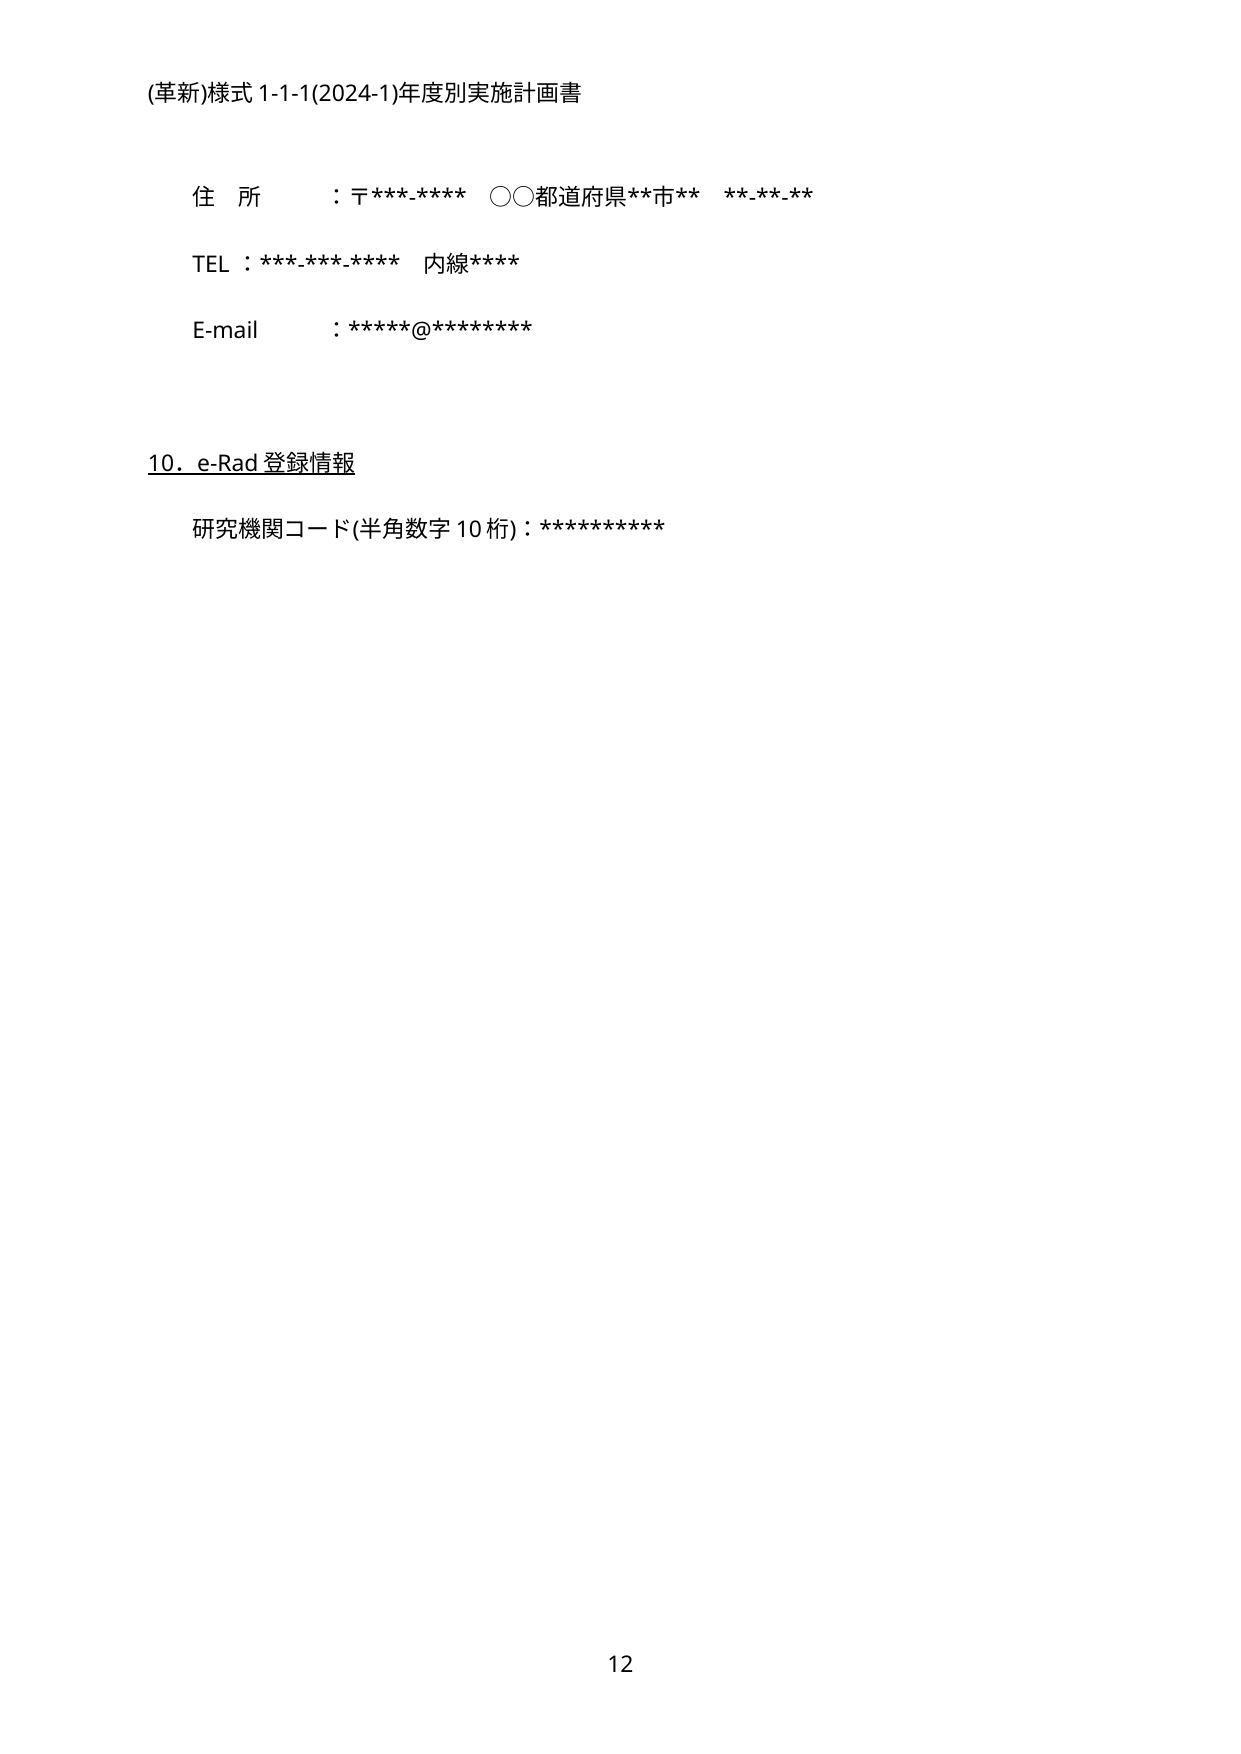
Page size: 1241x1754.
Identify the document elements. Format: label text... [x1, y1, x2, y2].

text E-mail ：*****@******** [148, 295, 1092, 362]
text 研究機関コード(半角数字10桁)：********** [148, 495, 1092, 561]
text 住 所 ：〒***-**** ○○都道府県**市** **-**-** [148, 162, 1092, 229]
text TEL ：***-***-**** 内線**** [148, 229, 1092, 295]
list 10．e-Rad登録情報 [148, 428, 1092, 495]
